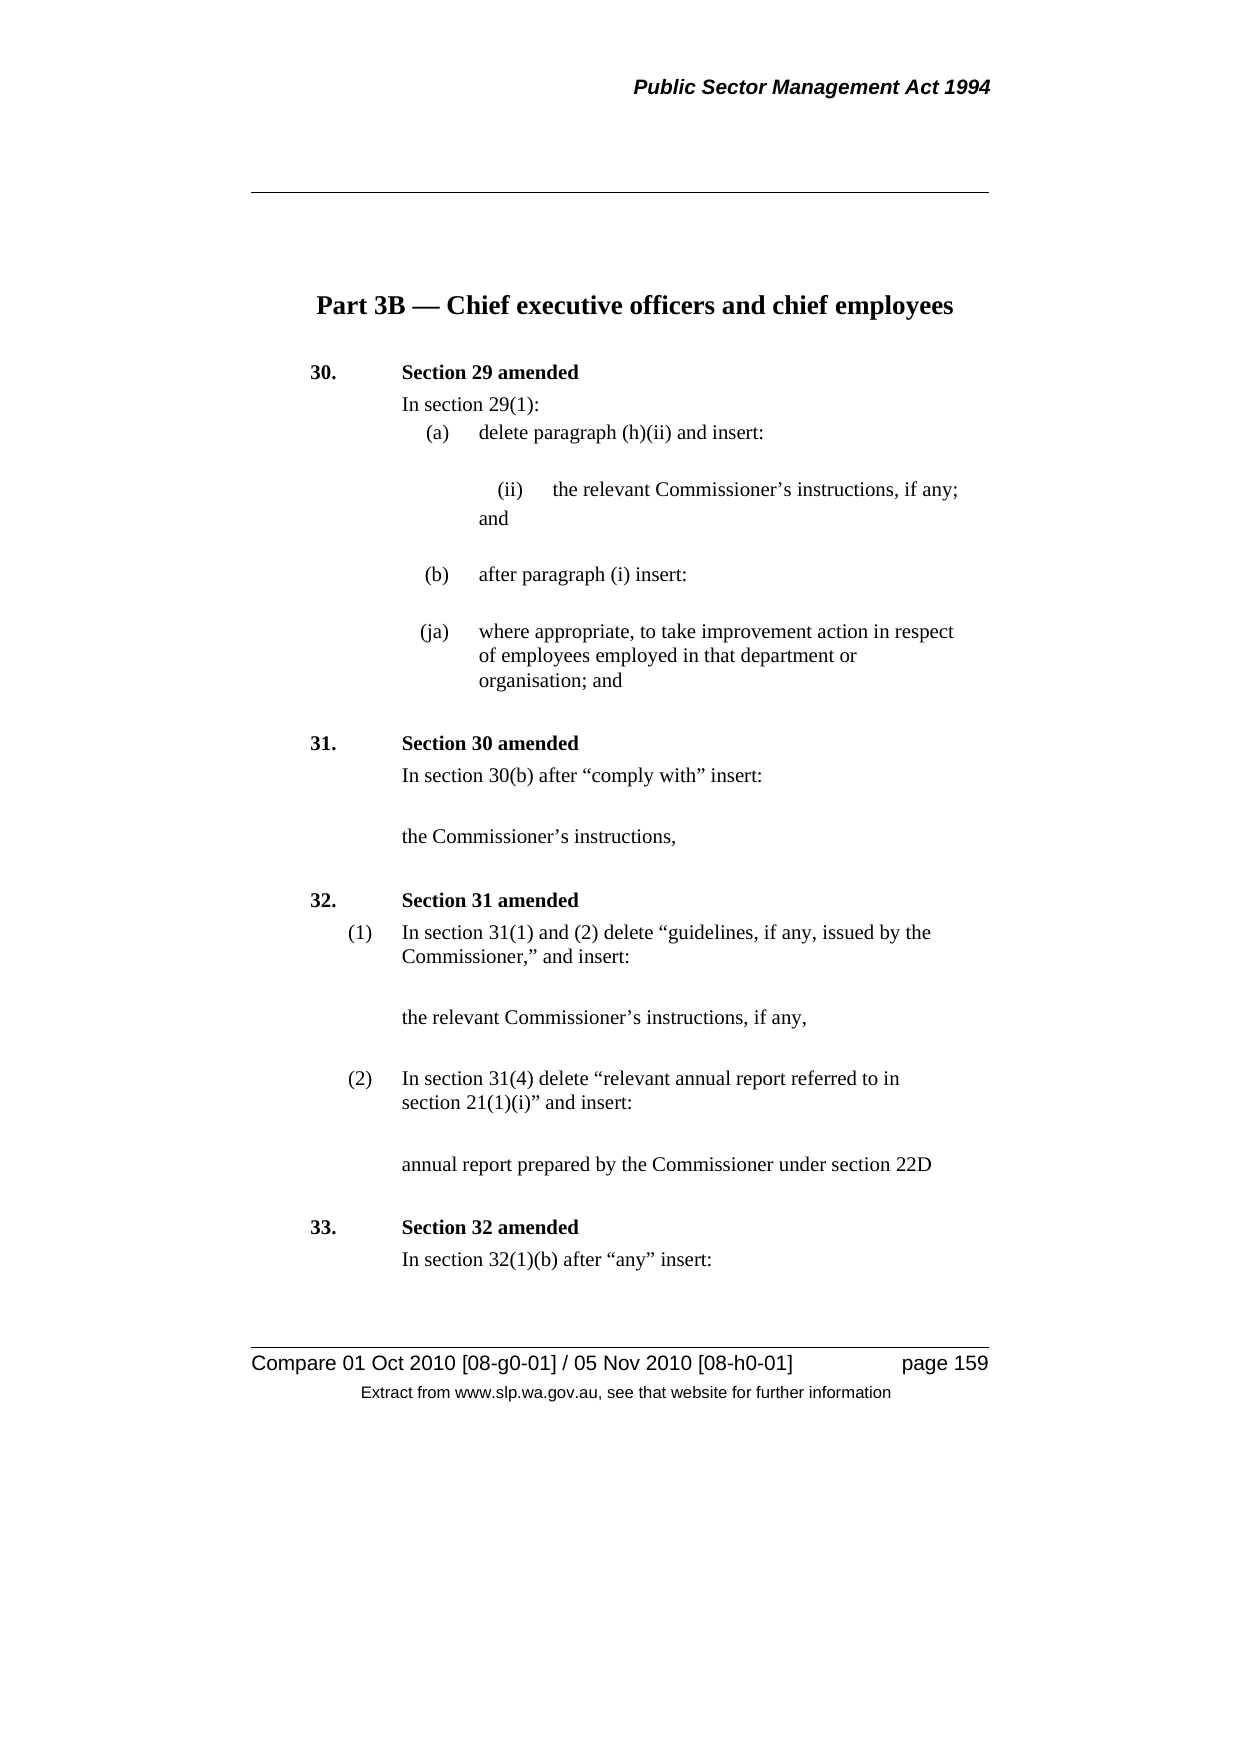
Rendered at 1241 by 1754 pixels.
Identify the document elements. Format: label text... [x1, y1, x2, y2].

text In section 29(1): [313, 392, 959, 416]
text (ja) where appropriate, to take improvement action in respect of employees employed in that department or organisation; and [390, 619, 959, 692]
text (2) In section 31(4) delete “relevant annual report referred to in section 21(1)(i)” and insert: [313, 1066, 959, 1114]
text In section 30(b) after “comply with” insert: [313, 763, 959, 787]
text In section 32(1)(b) after “any” insert: [313, 1247, 959, 1271]
text (a) delete paragraph (h)(ii) and insert: [390, 420, 959, 444]
text (b) after paragraph (i) insert: [390, 562, 959, 586]
subtitle 31. Section 30 amended [310, 731, 959, 755]
subtitle 33. Section 32 amended [310, 1215, 959, 1239]
text (1) In section 31(1) and (2) delete “guidelines, if any, issued by the Commissioner,” and insert: [313, 920, 959, 968]
text and [390, 505, 959, 529]
text annual report prepared by the Commissioner under section 22D [313, 1151, 959, 1176]
text the Commissioner’s instructions, [313, 824, 959, 848]
subtitle 30. Section 29 amended [310, 359, 959, 384]
text (ii) the relevant Commissioner’s instructions, if any; [464, 477, 959, 501]
subtitle 32. Section 31 amended [310, 887, 959, 912]
subtitle Part 3B — Chief executive officers and chief employees [310, 289, 959, 320]
text the relevant Commissioner’s instructions, if any, [313, 1005, 959, 1029]
